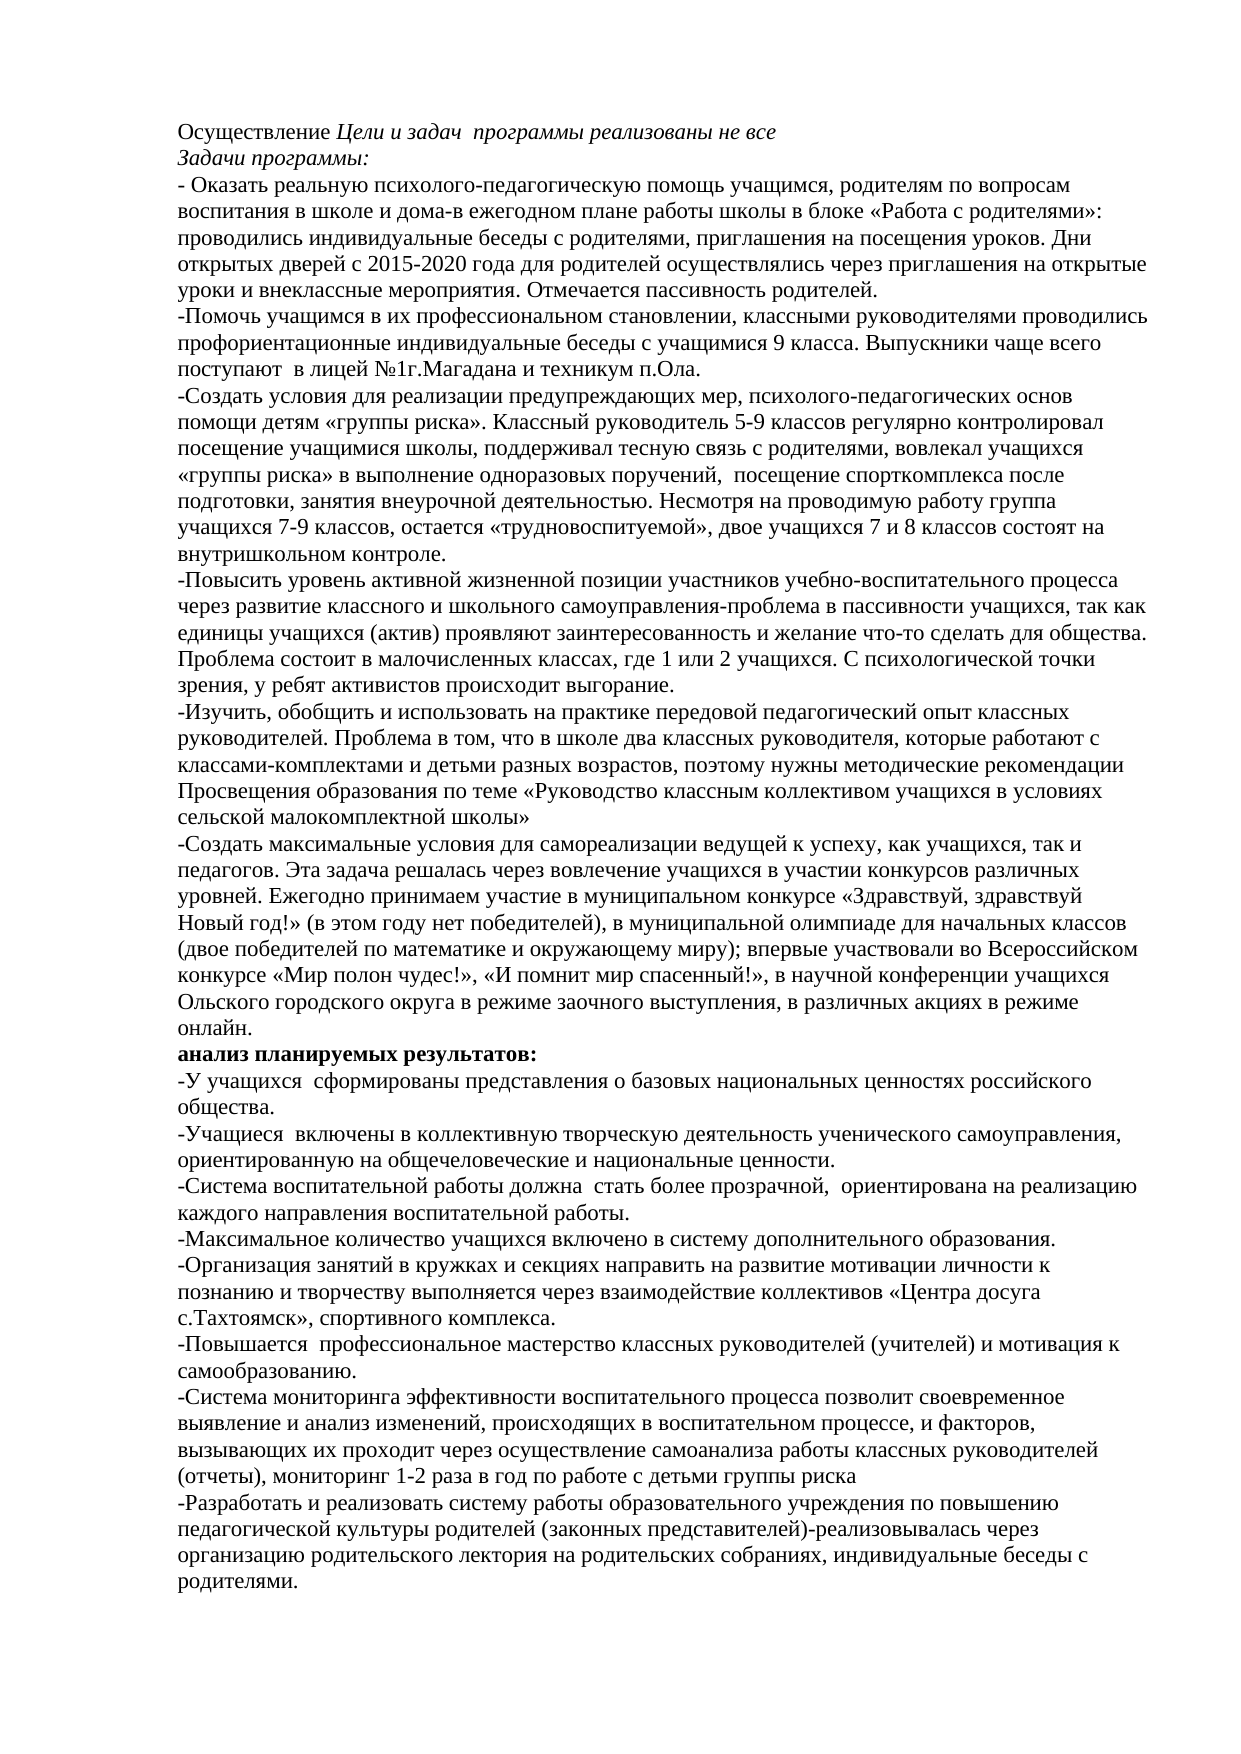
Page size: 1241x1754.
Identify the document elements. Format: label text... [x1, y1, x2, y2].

text анализ планируемых результатов: [177, 1041, 1152, 1067]
text Задачи программы: [177, 144, 1152, 171]
text -Изучить, обобщить и использовать на практике передовой педагогический опыт классных руководителей. Проблема в том, что в школе два классных руководителя, которые работают с классами-комплектами и детьми разных возрастов, поэтому нужны методические рекомендации Просвещения образования по теме «Руководство классным коллективом учащихся в условиях сельской малокомплектной школы» [177, 698, 1152, 830]
text -Система воспитательной работы должна стать более прозрачной, ориентирована на реализацию каждого направления воспитательной работы. [177, 1172, 1152, 1225]
text -Создать максимальные условия для самореализации ведущей к успеху, как учащихся, так и педагогов. Эта задача решалась через вовлечение учащихся в участии конкурсов различных уровней. Ежегодно принимаем участие в муниципальном конкурсе «Здравствуй, здравствуй Новый год!» (в этом году нет победителей), в муниципальной олимпиаде для начальных классов (двое победителей по математике и окружающему миру); впервые участвовали во Всероссийском конкурсе «Мир полон чудес!», «И помнит мир спасенный!», в научной конференции учащихся Ольского городского округа в режиме заочного выступления, в различных акциях в режиме онлайн. [177, 830, 1152, 1041]
text -Помочь учащимся в их профессиональном становлении, классными руководителями проводились профориентационные индивидуальные беседы с учащимися 9 класса. Выпускники чаще всего поступают в лицей №1г.Магадана и техникум п.Ола. [177, 303, 1152, 382]
text -Создать условия для реализации предупреждающих мер, психолого-педагогических основ помощи детям «группы риска». Классный руководитель 5-9 классов регулярно контролировал посещение учащимися школы, поддерживал тесную связь с родителями, вовлекал учащихся «группы риска» в выполнение одноразовых поручений, посещение спорткомплекса после подготовки, занятия внеурочной деятельностью. Несмотря на проводимую работу группа учащихся 7-9 классов, остается «трудновоспитуемой», двое учащихся 7 и 8 классов состоят на внутришкольном контроле. [177, 382, 1152, 566]
text -Разработать и реализовать систему работы образовательного учреждения по повышению педагогической культуры родителей (законных представителей)-реализовывалась через организацию родительского лектория на родительских собраниях, индивидуальные беседы с родителями. [177, 1488, 1152, 1594]
text - Оказать реальную психолого-педагогическую помощь учащимся, родителям по вопросам воспитания в школе и дома-в ежегодном плане работы школы в блоке «Работа с родителями»: проводились индивидуальные беседы с родителями, приглашения на посещения уроков. Дни открытых дверей с 2015-2020 года для родителей осуществлялись через приглашения на открытые уроки и внеклассные мероприятия. Отмечается пассивность родителей. [177, 171, 1152, 303]
text -У учащихся сформированы представления о базовых национальных ценностях российского общества. [177, 1067, 1152, 1119]
text -Организация занятий в кружках и секциях направить на развитие мотивации личности к познанию и творчеству выполняется через взаимодействие коллективов «Центра досуга с.Тахтоямск», спортивного комплекса. [177, 1251, 1152, 1330]
text Осуществление Цели и задач программы реализованы не все [177, 118, 1152, 144]
text -Повышается профессиональное мастерство классных руководителей (учителей) и мотивация к самообразованию. [177, 1330, 1152, 1383]
text -Система мониторинга эффективности воспитательного процесса позволит своевременное выявление и анализ изменений, происходящих в воспитательном процессе, и факторов, вызывающих их проходит через осуществление самоанализа работы классных руководителей (отчеты), мониторинг 1-2 раза в год по работе с детьми группы риска [177, 1383, 1152, 1488]
text -Учащиеся включены в коллективную творческую деятельность ученического самоуправления, ориентированную на общечеловеческие и национальные ценности. [177, 1119, 1152, 1172]
text -Максимальное количество учащихся включено в систему дополнительного образования. [177, 1225, 1152, 1251]
text -Повысить уровень активной жизненной позиции участников учебно-воспитательного процесса через развитие классного и школьного самоуправления-проблема в пассивности учащихся, так как единицы учащихся (актив) проявляют заинтересованность и желание что-то сделать для общества. Проблема состоит в малочисленных классах, где 1 или 2 учащихся. С психологической точки зрения, у ребят активистов происходит выгорание. [177, 566, 1152, 698]
